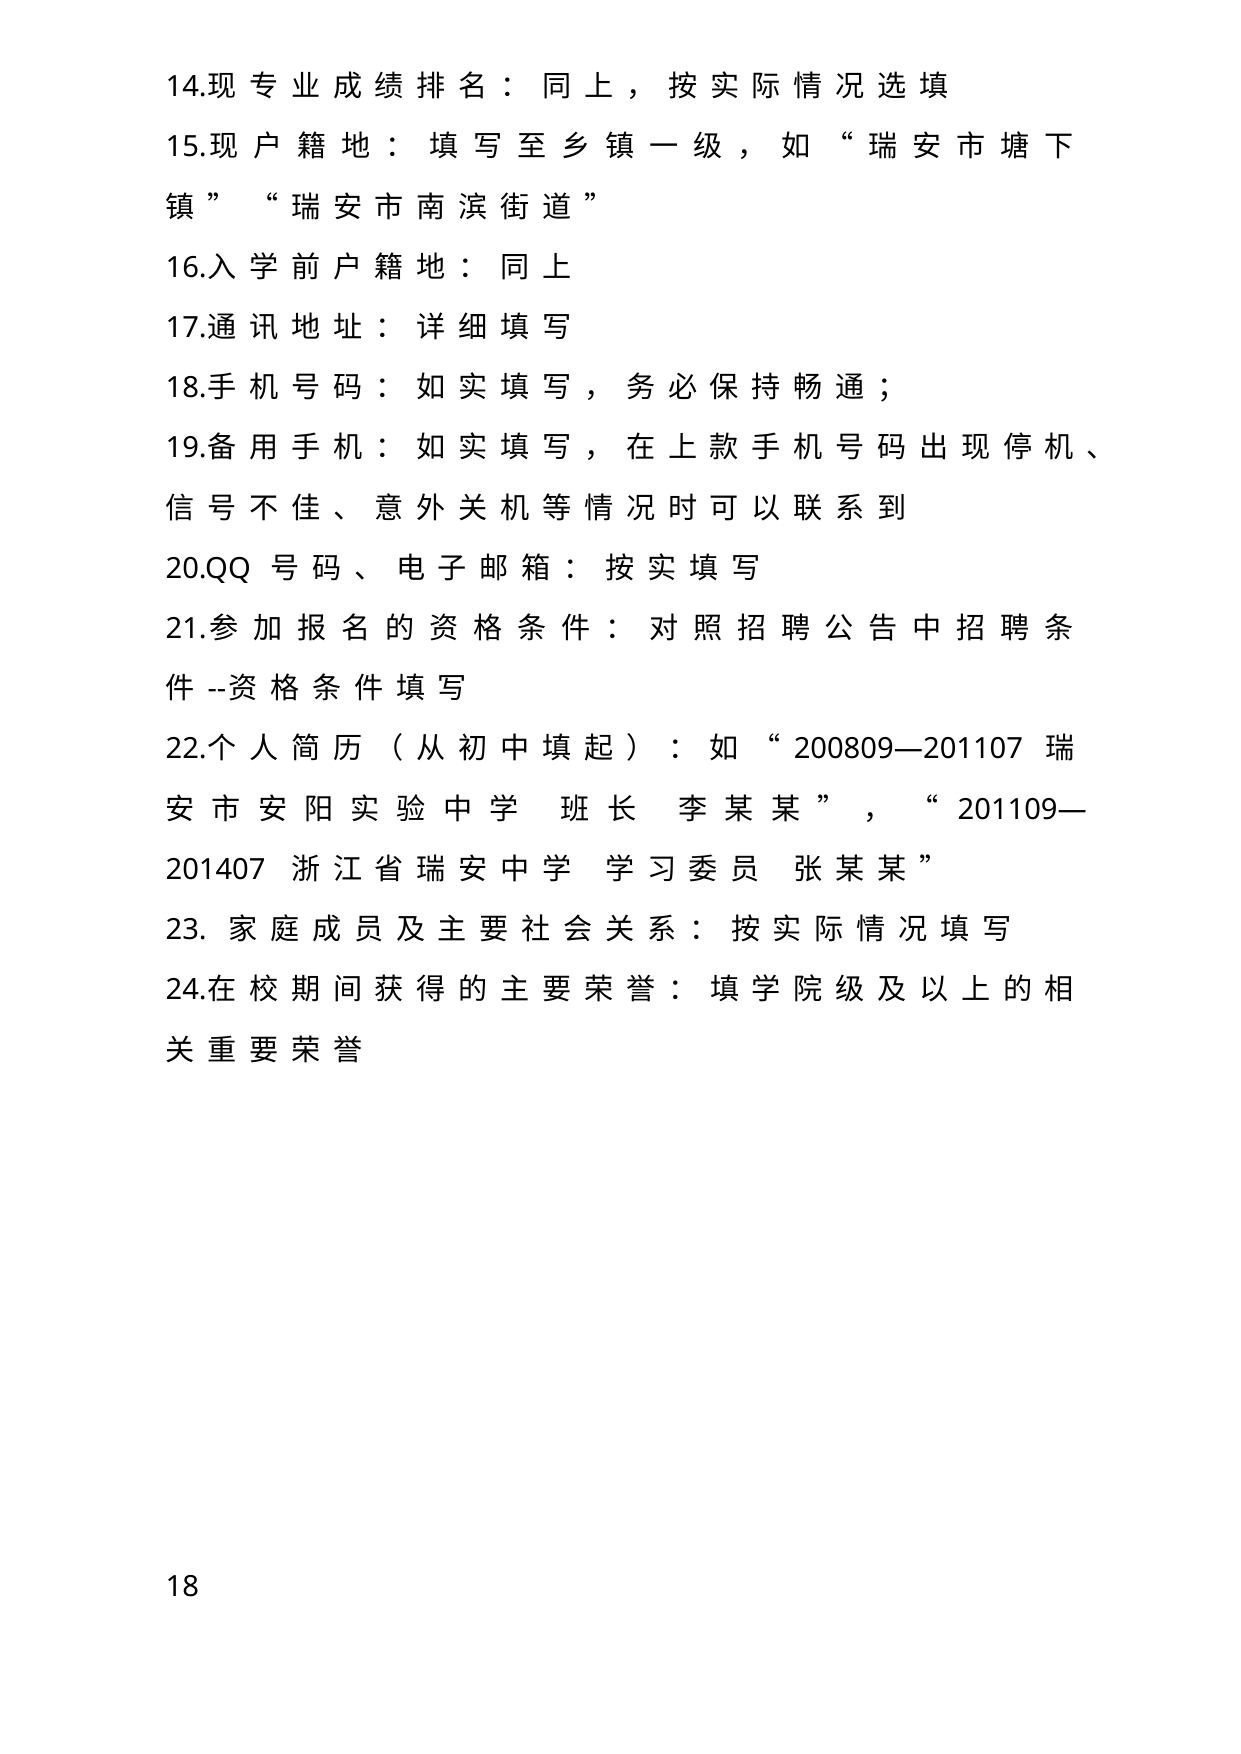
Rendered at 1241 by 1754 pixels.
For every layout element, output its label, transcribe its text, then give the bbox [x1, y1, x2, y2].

text 18.手机号码：如实填写，务必保持畅通； [165, 355, 1087, 415]
text 16.入学前户籍地：同上 [165, 234, 1087, 295]
text 15.现户籍地：填写至乡镇一级，如“瑞安市塘下镇”“瑞安市南滨街道” [165, 114, 1087, 234]
text 22.个人简历（从初中填起）：如“200809—201107 瑞安市安阳实验中学 班长 李某某”，“201109—201407 浙江省瑞安中学 学习委员 张某某” [165, 716, 1087, 897]
text 14.现专业成绩排名：同上，按实际情况选填 [165, 54, 1087, 114]
text 23. 家庭成员及主要社会关系：按实际情况填写 [165, 897, 1087, 957]
text 19.备用手机：如实填写，在上款手机号码出现停机、信号不佳、意外关机等情况时可以联系到 [165, 415, 1087, 536]
text 21.参加报名的资格条件：对照招聘公告中招聘条件--资格条件填写 [165, 596, 1087, 716]
text 24.在校期间获得的主要荣誉：填学院级及以上的相关重要荣誉 [165, 957, 1087, 1077]
text 17.通讯地址：详细填写 [165, 295, 1087, 355]
text 20.QQ号码、电子邮箱：按实填写 [165, 536, 1087, 596]
